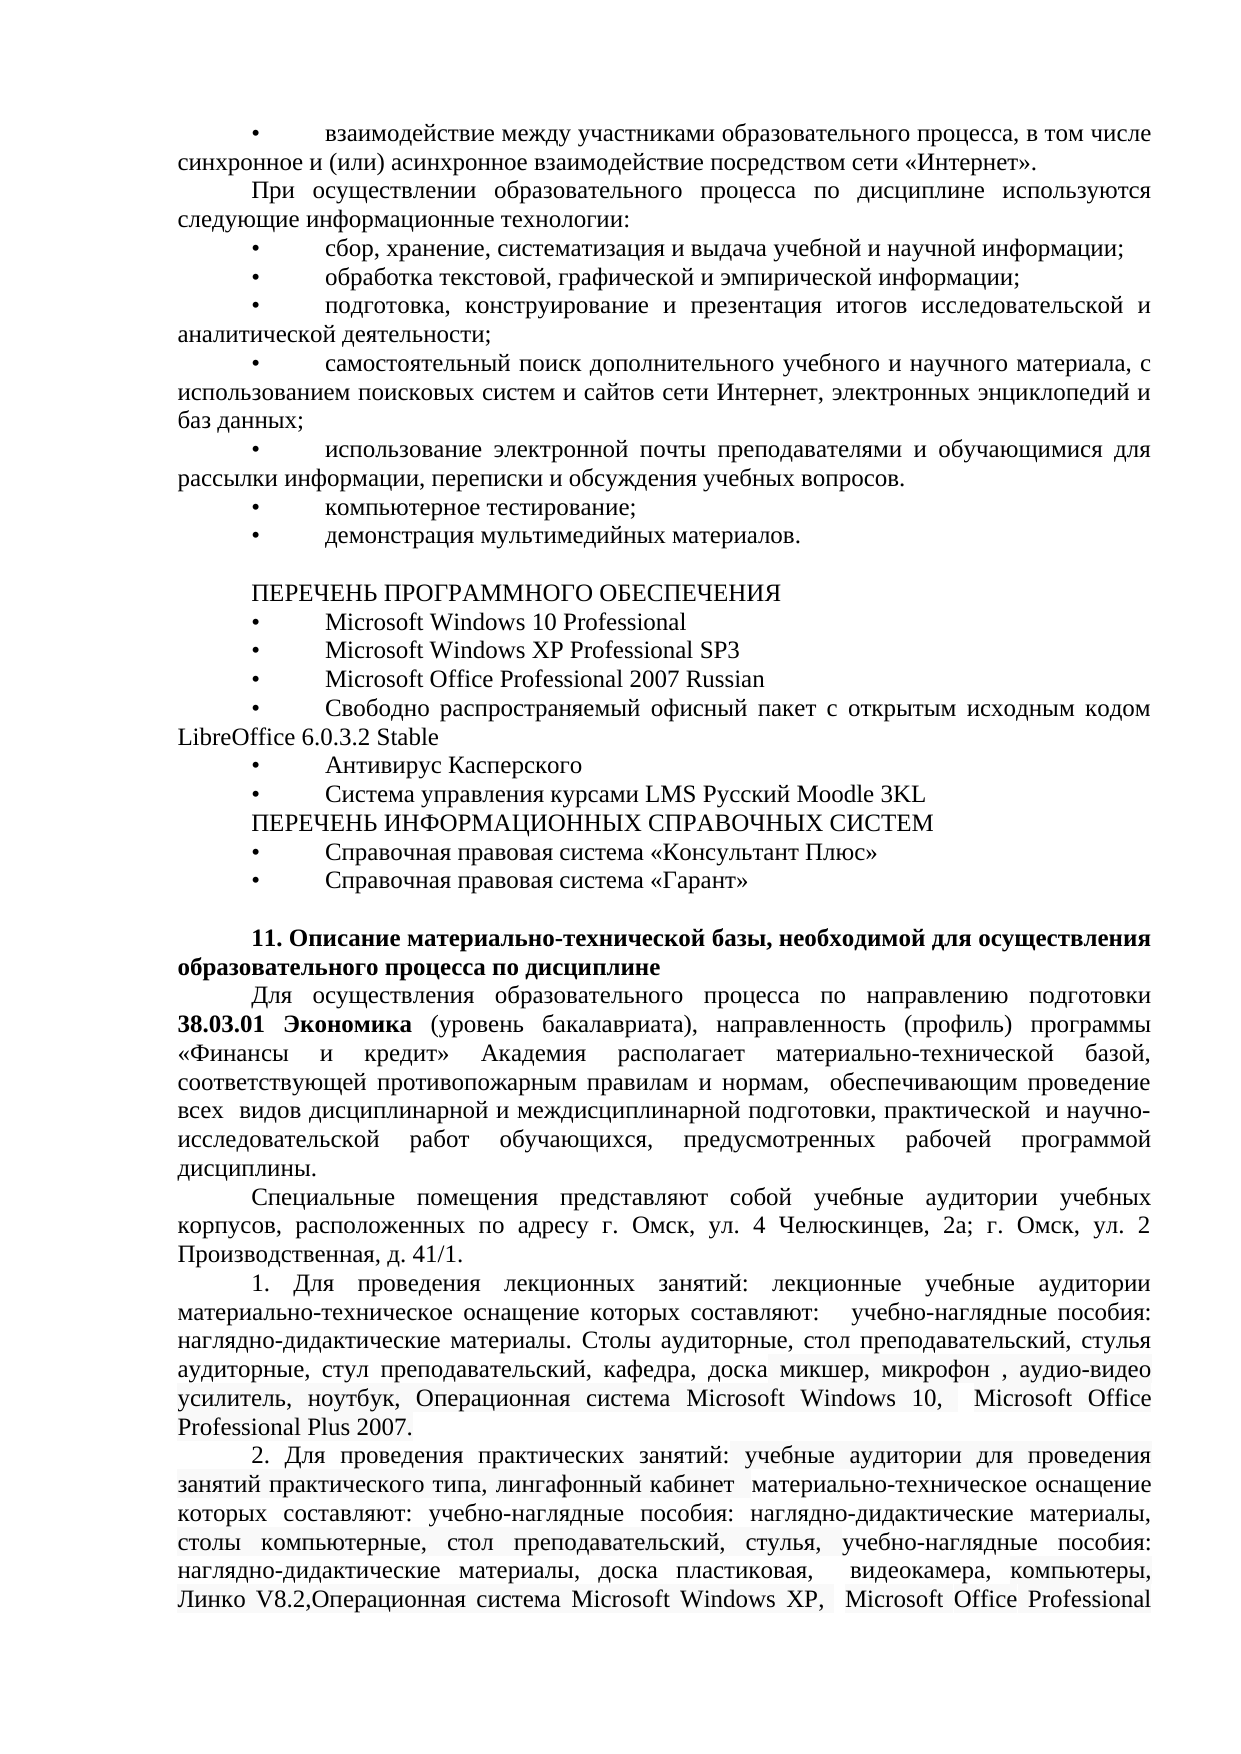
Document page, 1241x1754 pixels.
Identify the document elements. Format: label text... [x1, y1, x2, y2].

text • Microsoft Office Professional 2007 Russian [177, 664, 1152, 693]
text • Microsoft Windows 10 Professional [177, 607, 1152, 636]
text • самостоятельный поиск дополнительного учебного и научного материала, с использованием поисковых систем и сайтов сети Интернет, электронных энциклопедий и баз данных; [177, 348, 1152, 434]
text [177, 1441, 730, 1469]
text • компьютерное тестирование; [177, 492, 1152, 521]
text Специальные помещения представляют собой учебные аудитории учебных корпусов, расположенных по адресу г. Омск, ул. 4 Челюскинцев, 2а; г. Омск, ул. 2 Производственная, д. 41/1. [177, 1182, 1152, 1268]
text • Cвободно распространяемый офисный пакет с открытым исходным кодом LibreOffice 6.0.3.2 Stable [177, 693, 1152, 751]
text При осуществлении образовательного процесса по дисциплине используются следующие информационные технологии: [177, 176, 1152, 233]
text • использование электронной почты преподавателями и обучающимися для рассылки информации, переписки и обсуждения учебных вопросов. [177, 434, 1152, 492]
text • взаимодействие между участниками образовательного процесса, в том числе синхронное и (или) асинхронное взаимодействие посредством сети «Интернет». [177, 118, 1152, 176]
text Для осуществления образовательного процесса по направлению подготовки 38.03.01 Экономика (уровень бакалавриата), направленность (профиль) программы «Финансы и кредит» Академия располагает материально-технической базой, соответствующей противопожарным правилам и нормам, обеспечивающим проведение всех видов дисциплинарной и междисциплинарной подготовки, практической и научно-исследовательской работ обучающихся, предусмотренных рабочей программой дисциплины. [177, 981, 1152, 1182]
text ПЕРЕЧЕНЬ ИНФОРМАЦИОННЫХ СПРАВОЧНЫХ СИСТЕМ [177, 808, 1152, 837]
text • сбор, хранение, систематизация и выдача учебной и научной информации; [177, 233, 1152, 262]
text 1. Для проведения лекционных занятий: лекционные учебные аудитории материально-техническое оснащение которых составляют: учебно-наглядные пособия: наглядно-дидактические материалы. Столы аудиторные, стол преподавательский, стулья аудиторные, стул преподавательский, кафедра, доска микшер, микрофон , аудио-видео усилитель, ноутбук, Операционная система Microsoft Windows 10, Microsoft Office Professional Plus 2007. [177, 1268, 1152, 1354]
text 11. Описание материально-технической базы, необходимой для осуществления образовательного процесса по дисциплине [177, 923, 1152, 981]
text • Cистема управления курсами LMS Русский Moodle 3KL [177, 779, 1152, 808]
text ПЕРЕЧЕНЬ ПРОГРАММНОГО ОБЕСПЕЧЕНИЯ [177, 578, 1152, 607]
text • подготовка, конструирование и презентация итогов исследовательской и аналитической деятельности; [177, 291, 1152, 348]
text • обработка текстовой, графической и эмпирической информации; [177, 262, 1152, 291]
text • Microsoft Windows XP Professional SP3 [177, 636, 1152, 664]
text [177, 1469, 1152, 1613]
text 1. Для проведения лекционных занятий: лекционные учебные аудитории материально-техническое оснащение которых составляют: учебно-наглядные пособия: наглядно-дидактические материалы. Столы аудиторные, стол преподавательский, стулья аудиторные, стул преподавательский, кафедра, доска микшер, микрофон , аудио-видео усилитель, ноутбук, Операционная система Microsoft Windows 10, Microsoft Office Professional Plus 2007. [413, 1383, 1152, 1441]
text • демонстрация мультимедийных материалов. [177, 521, 1152, 549]
text • Справочная правовая система «Гарант» [177, 866, 1152, 894]
text • Справочная правовая система «Консультант Плюс» [177, 837, 1152, 866]
text • Антивирус Касперского [177, 751, 1152, 779]
